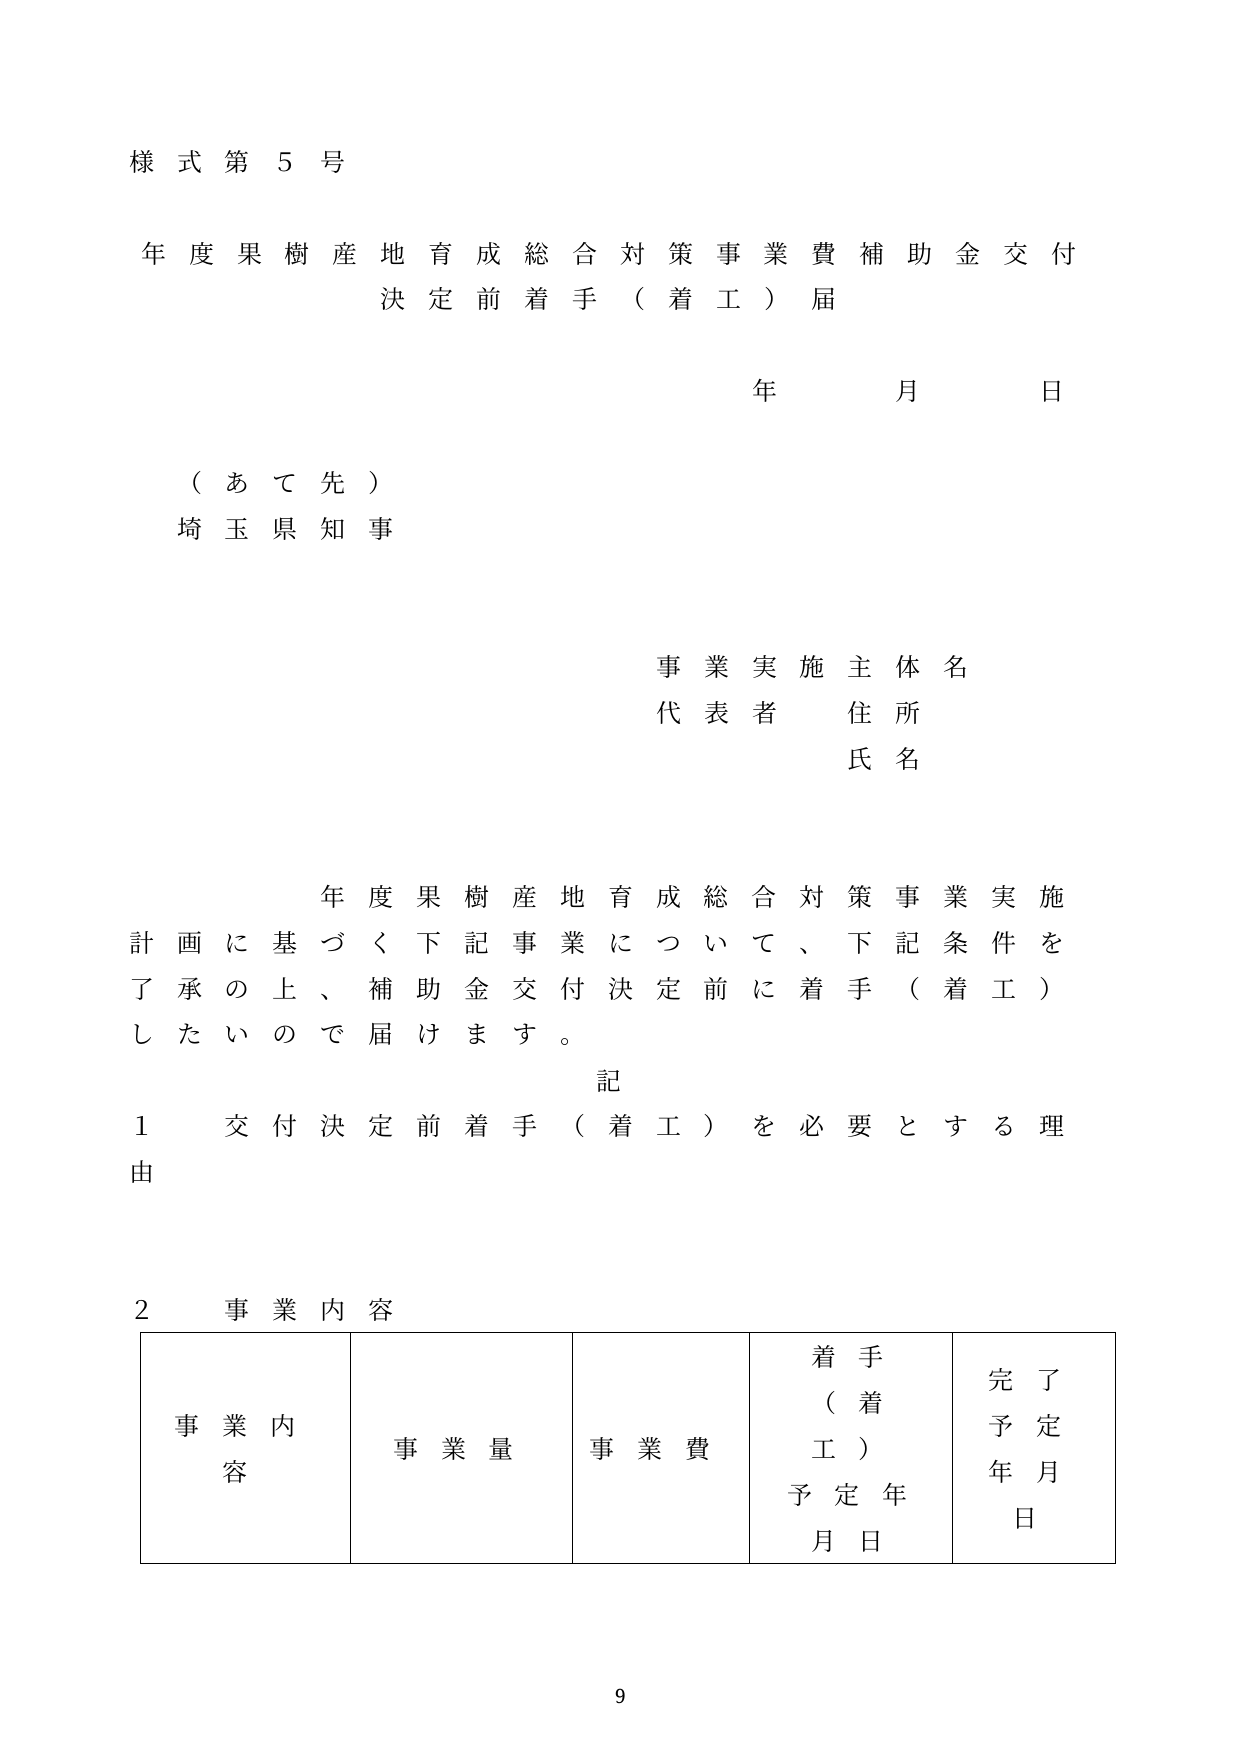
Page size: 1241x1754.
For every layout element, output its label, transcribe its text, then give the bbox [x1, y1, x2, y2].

text ２ 事業内容 [129, 1286, 1111, 1332]
text 年度果樹産地育成総合対策事業費補助金交付決定前着手（着工）届 [129, 229, 1111, 321]
text 氏名 [644, 734, 1111, 781]
text 事業実施主体名 [644, 643, 1111, 689]
text 記 [129, 1056, 1111, 1102]
table_header 完了予定 年月日 [953, 1333, 1115, 1562]
table_header 事業量 [351, 1333, 572, 1562]
table_header 事業内容 [141, 1333, 350, 1562]
text 年 月 日 [129, 367, 1087, 413]
table_header 事業費 [573, 1333, 749, 1562]
text 年度果樹産地育成総合対策事業実施計画に基づく下記事業について、下記条件を了承の上、補助金交付決定前に着手（着工）したいので届けます。 [129, 872, 1111, 1056]
text １ 交付決定前着手（着工）を必要とする理由 [129, 1102, 1111, 1194]
text ２ 必要に応じて知事が指示した書類を添付すること。様式第５号 [129, 137, 1111, 183]
text 代表者 住所 [644, 689, 1111, 734]
text 埼玉県知事 [129, 505, 1111, 551]
text （あて先） [129, 459, 1111, 505]
table_header 着手（着工） 予定年月日 [750, 1333, 952, 1562]
